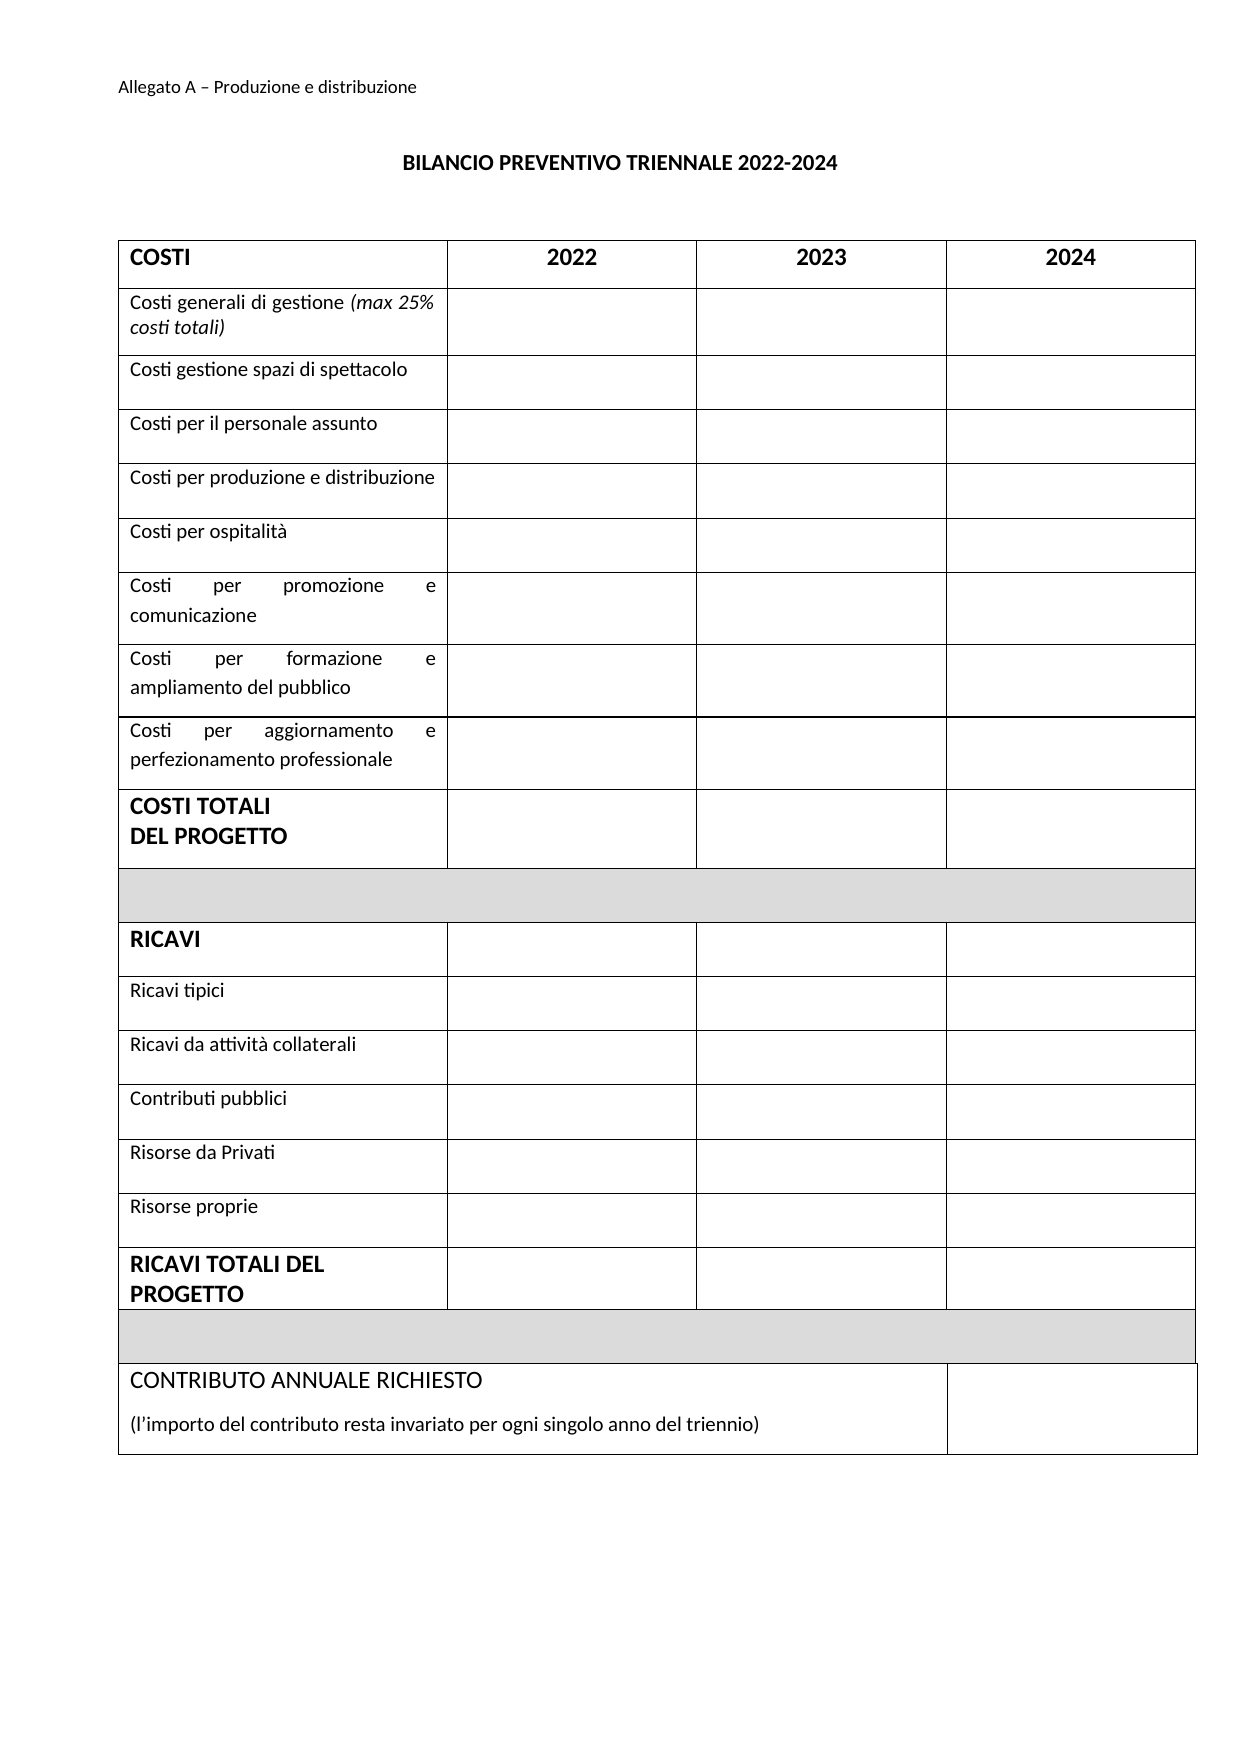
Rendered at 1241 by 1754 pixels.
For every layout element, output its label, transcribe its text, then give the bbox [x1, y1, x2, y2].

table_cell Costi per produzione e distribuzione [119, 464, 447, 517]
table_cell [697, 356, 946, 409]
table_cell RICAVI TOTALI DEL PROGETTO [119, 1248, 447, 1309]
table_cell [947, 1085, 1195, 1138]
table_cell CONTRIBUTO ANNUALE RICHIESTO (l’importo del contributo resta invariato per ogni singolo anno del triennio) [119, 1364, 947, 1454]
table_cell Risorse da Privati [119, 1140, 447, 1193]
table_cell [947, 1194, 1195, 1247]
table_cell [448, 645, 696, 716]
table_cell [448, 718, 696, 789]
table_cell [697, 1194, 946, 1247]
table_cell [448, 1140, 696, 1193]
table_cell [448, 923, 696, 976]
table_cell Costi gestione spazi di spettacolo [119, 356, 447, 409]
table_cell Contributi pubblici [119, 1085, 447, 1138]
table_cell [948, 1364, 1197, 1454]
table_cell [697, 718, 946, 789]
table_cell [947, 977, 1195, 1030]
table_cell [448, 356, 696, 409]
table_cell [697, 289, 946, 355]
table_header COSTI [119, 241, 447, 288]
table_cell [947, 790, 1195, 868]
table_cell [697, 1140, 946, 1193]
table_cell [697, 1031, 946, 1084]
table_cell [697, 1248, 946, 1309]
table_cell [448, 1194, 696, 1247]
table_cell [448, 289, 696, 355]
table_cell [119, 1310, 1195, 1363]
table_cell [947, 718, 1195, 789]
table_cell Ricavi da attività collaterali [119, 1031, 447, 1084]
table_cell [448, 573, 696, 644]
table_cell Risorse proprie [119, 1194, 447, 1247]
table_cell Ricavi tipici [119, 977, 447, 1030]
table_cell [119, 869, 1195, 922]
table_cell [697, 645, 946, 716]
table_cell [947, 645, 1195, 716]
table_cell [448, 410, 696, 463]
table_cell [697, 519, 946, 572]
table_cell Costi per il personale assunto [119, 410, 447, 463]
table_cell [947, 289, 1195, 355]
table_cell Costi per formazione e ampliamento del pubblico [119, 645, 447, 716]
table_cell [448, 977, 696, 1030]
table_cell [697, 464, 946, 517]
table_cell [947, 356, 1195, 409]
table_cell [697, 1085, 946, 1138]
table_cell [947, 1031, 1195, 1084]
table_cell [448, 464, 696, 517]
table_cell Costi per aggiornamento e perfezionamento professionale [119, 718, 447, 789]
table_cell [947, 519, 1195, 572]
table_cell Costi generali di gestione (max 25% costi totali) [119, 289, 447, 355]
table_cell COSTI TOTALI DEL PROGETTO [119, 790, 447, 868]
table_cell [448, 1031, 696, 1084]
table_cell [947, 923, 1195, 976]
table_cell [947, 1248, 1195, 1309]
table_cell [448, 790, 696, 868]
table_cell [947, 410, 1195, 463]
table_header 2022 [448, 241, 696, 288]
table_cell Costi per promozione e comunicazione [119, 573, 447, 644]
table_cell [448, 1248, 696, 1309]
table_cell [947, 1140, 1195, 1193]
table_cell [448, 519, 696, 572]
table_cell RICAVI [119, 923, 447, 976]
table_cell [697, 977, 946, 1030]
table_cell [947, 464, 1195, 517]
table_header 2024 [947, 241, 1195, 288]
table_cell [697, 923, 946, 976]
table_cell [697, 410, 946, 463]
table_cell [947, 573, 1195, 644]
table_header 2023 [697, 241, 946, 288]
table_cell Costi per ospitalità [119, 519, 447, 572]
table_cell [697, 573, 946, 644]
table_cell [448, 1085, 696, 1138]
table_cell [697, 790, 946, 868]
text BILANCIO PREVENTIVO TRIENNALE 2022-2024 [118, 148, 1122, 176]
